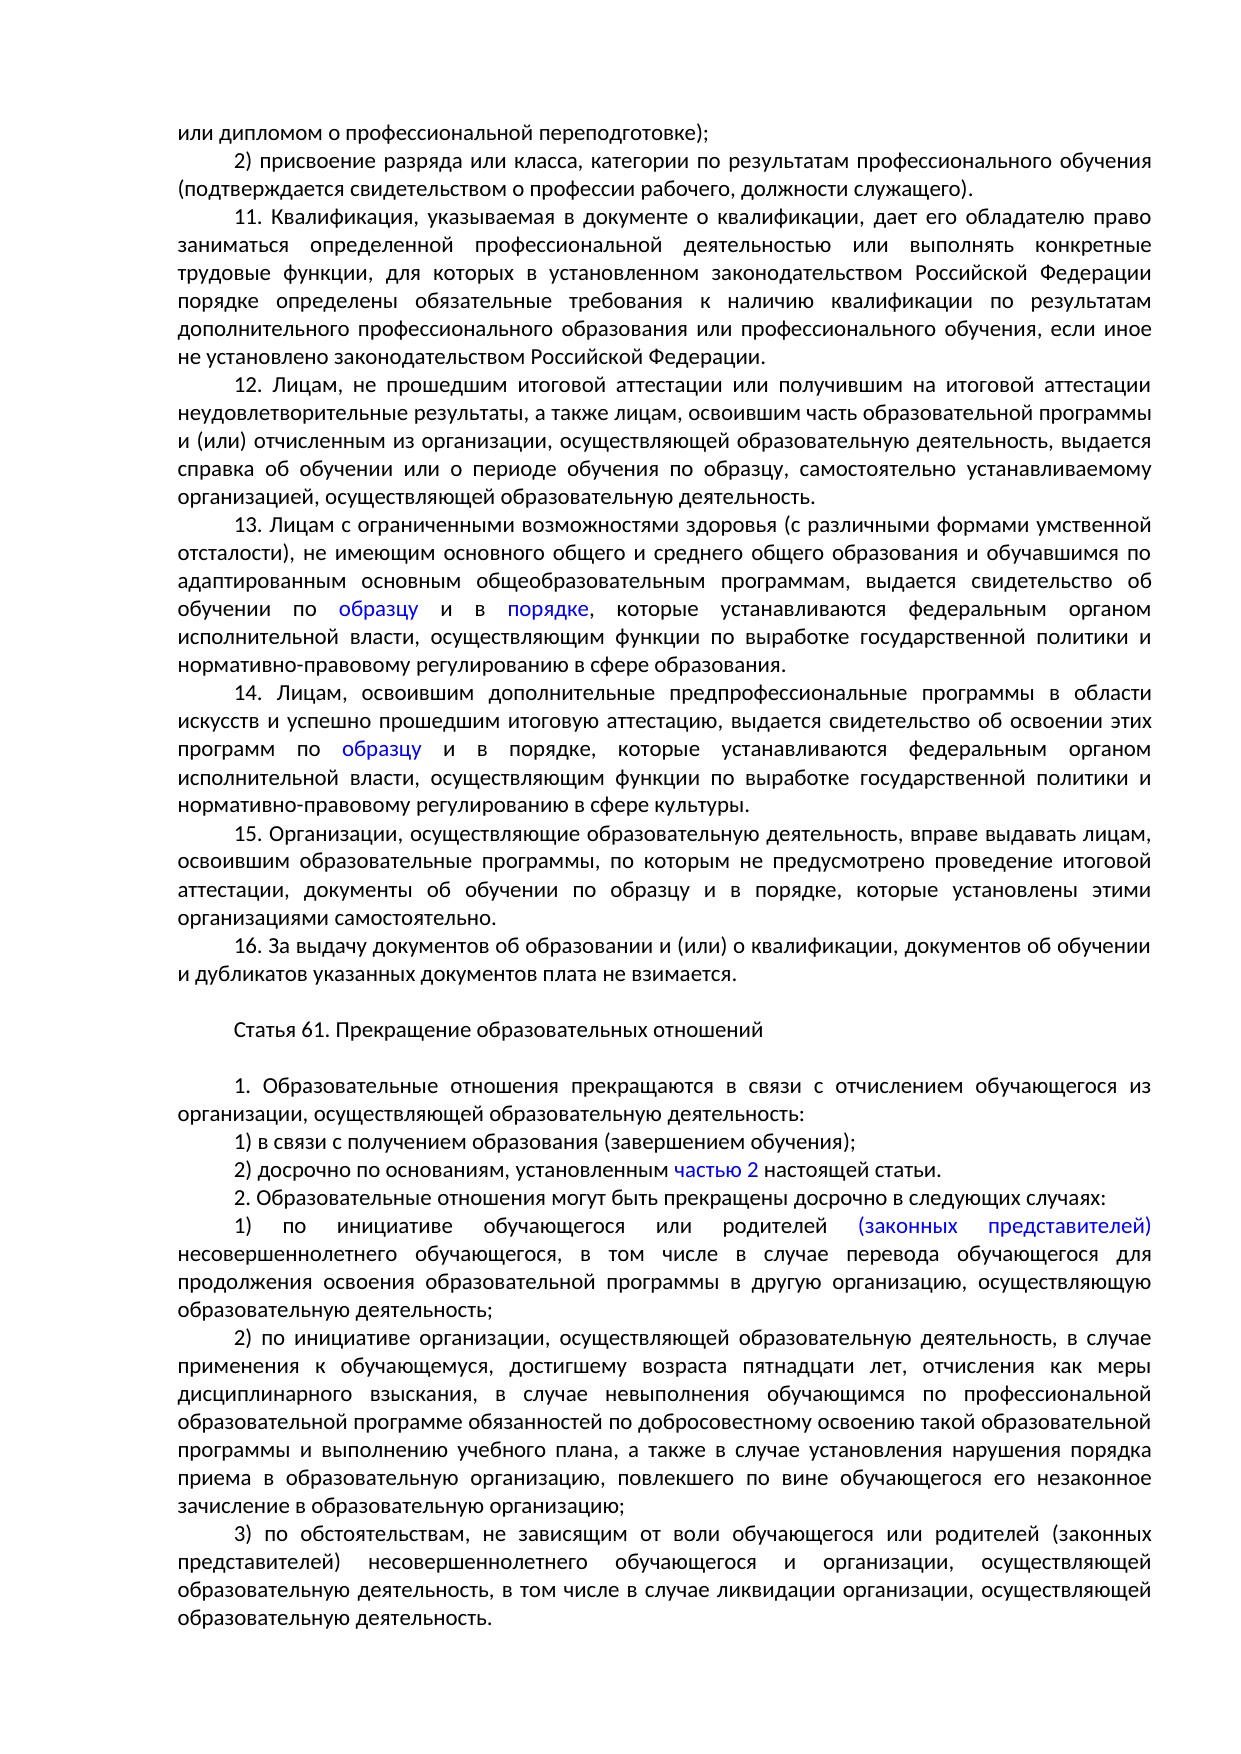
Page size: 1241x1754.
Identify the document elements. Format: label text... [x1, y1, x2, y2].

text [177, 118, 1152, 146]
text 2. Образовательные отношения могут быть прекращены досрочно в следующих случаях: [177, 1183, 1152, 1211]
text 3) по обстоятельствам, не зависящим от воли обучающегося или родителей (законных представителей) несовершеннолетнего обучающегося и организации, осуществляющей образовательную деятельность, в том числе в случае ликвидации организации, осуществляющей образовательную деятельность. [177, 1519, 1152, 1631]
text 1) по инициативе обучающегося или родителей (законных представителей) несовершеннолетнего обучающегося, в том числе в случае перевода обучающегося для продолжения освоения образовательной программы в другую организацию, осуществляющую образовательную деятельность; [177, 1211, 1152, 1323]
text Статья 61. Прекращение образовательных отношений [177, 1015, 1152, 1043]
text 1) в связи с получением образования (завершением обучения); [177, 1127, 1152, 1155]
text 14. Лицам, освоившим дополнительные предпрофессиональные программы в области искусств и успешно прошедшим итоговую аттестацию, выдается свидетельство об освоении этих программ по образцу и в порядке, которые устанавливаются федеральным органом исполнительной власти, осуществляющим функции по выработке государственной политики и нормативно-правовому регулированию в сфере культуры. [177, 678, 1152, 819]
text 2) присвоение разряда или класса, категории по результатам профессионального обучения (подтверждается свидетельством о профессии рабочего, должности служащего). [177, 146, 1152, 202]
text 12. Лицам, не прошедшим итоговой аттестации или получившим на итоговой аттестации неудовлетворительные результаты, а также лицам, освоившим часть образовательной программы и (или) отчисленным из организации, осуществляющей образовательную деятельность, выдается справка об обучении или о периоде обучения по образцу, самостоятельно устанавливаемому организацией, осуществляющей образовательную деятельность. [177, 370, 1152, 510]
text 1. Образовательные отношения прекращаются в связи с отчислением обучающегося из организации, осуществляющей образовательную деятельность: [177, 1071, 1152, 1127]
text 16. За выдачу документов об образовании и (или) о квалификации, документов об обучении и дубликатов указанных документов плата не взимается. [177, 931, 1152, 987]
text 11. Квалификация, указываемая в документе о квалификации, дает его обладателю право заниматься определенной профессиональной деятельностью или выполнять конкретные трудовые функции, для которых в установленном законодательством Российской Федерации порядке определены обязательные требования к наличию квалификации по результатам дополнительного профессионального образования или профессионального обучения, если иное не установлено законодательством Российской Федерации. [177, 202, 1152, 370]
text 2) досрочно по основаниям, установленным частью 2 настоящей статьи. [177, 1155, 1152, 1183]
text 15. Организации, осуществляющие образовательную деятельность, вправе выдавать лицам, освоившим образовательные программы, по которым не предусмотрено проведение итоговой аттестации, документы об обучении по образцу и в порядке, которые установлены этими организациями самостоятельно. [177, 819, 1152, 931]
text 13. Лицам с ограниченными возможностями здоровья (с различными формами умственной отсталости), не имеющим основного общего и среднего общего образования и обучавшимся по адаптированным основным общеобразовательным программам, выдается свидетельство об обучении по образцу и в порядке, которые устанавливаются федеральным органом исполнительной власти, осуществляющим функции по выработке государственной политики и нормативно-правовому регулированию в сфере образования. [177, 510, 1152, 678]
text 2) по инициативе организации, осуществляющей образовательную деятельность, в случае применения к обучающемуся, достигшему возраста пятнадцати лет, отчисления как меры дисциплинарного взыскания, в случае невыполнения обучающимся по профессиональной образовательной программе обязанностей по добросовестному освоению такой образовательной программы и выполнению учебного плана, а также в случае установления нарушения порядка приема в образовательную организацию, повлекшего по вине обучающегося его незаконное зачисление в образовательную организацию; [177, 1323, 1152, 1519]
